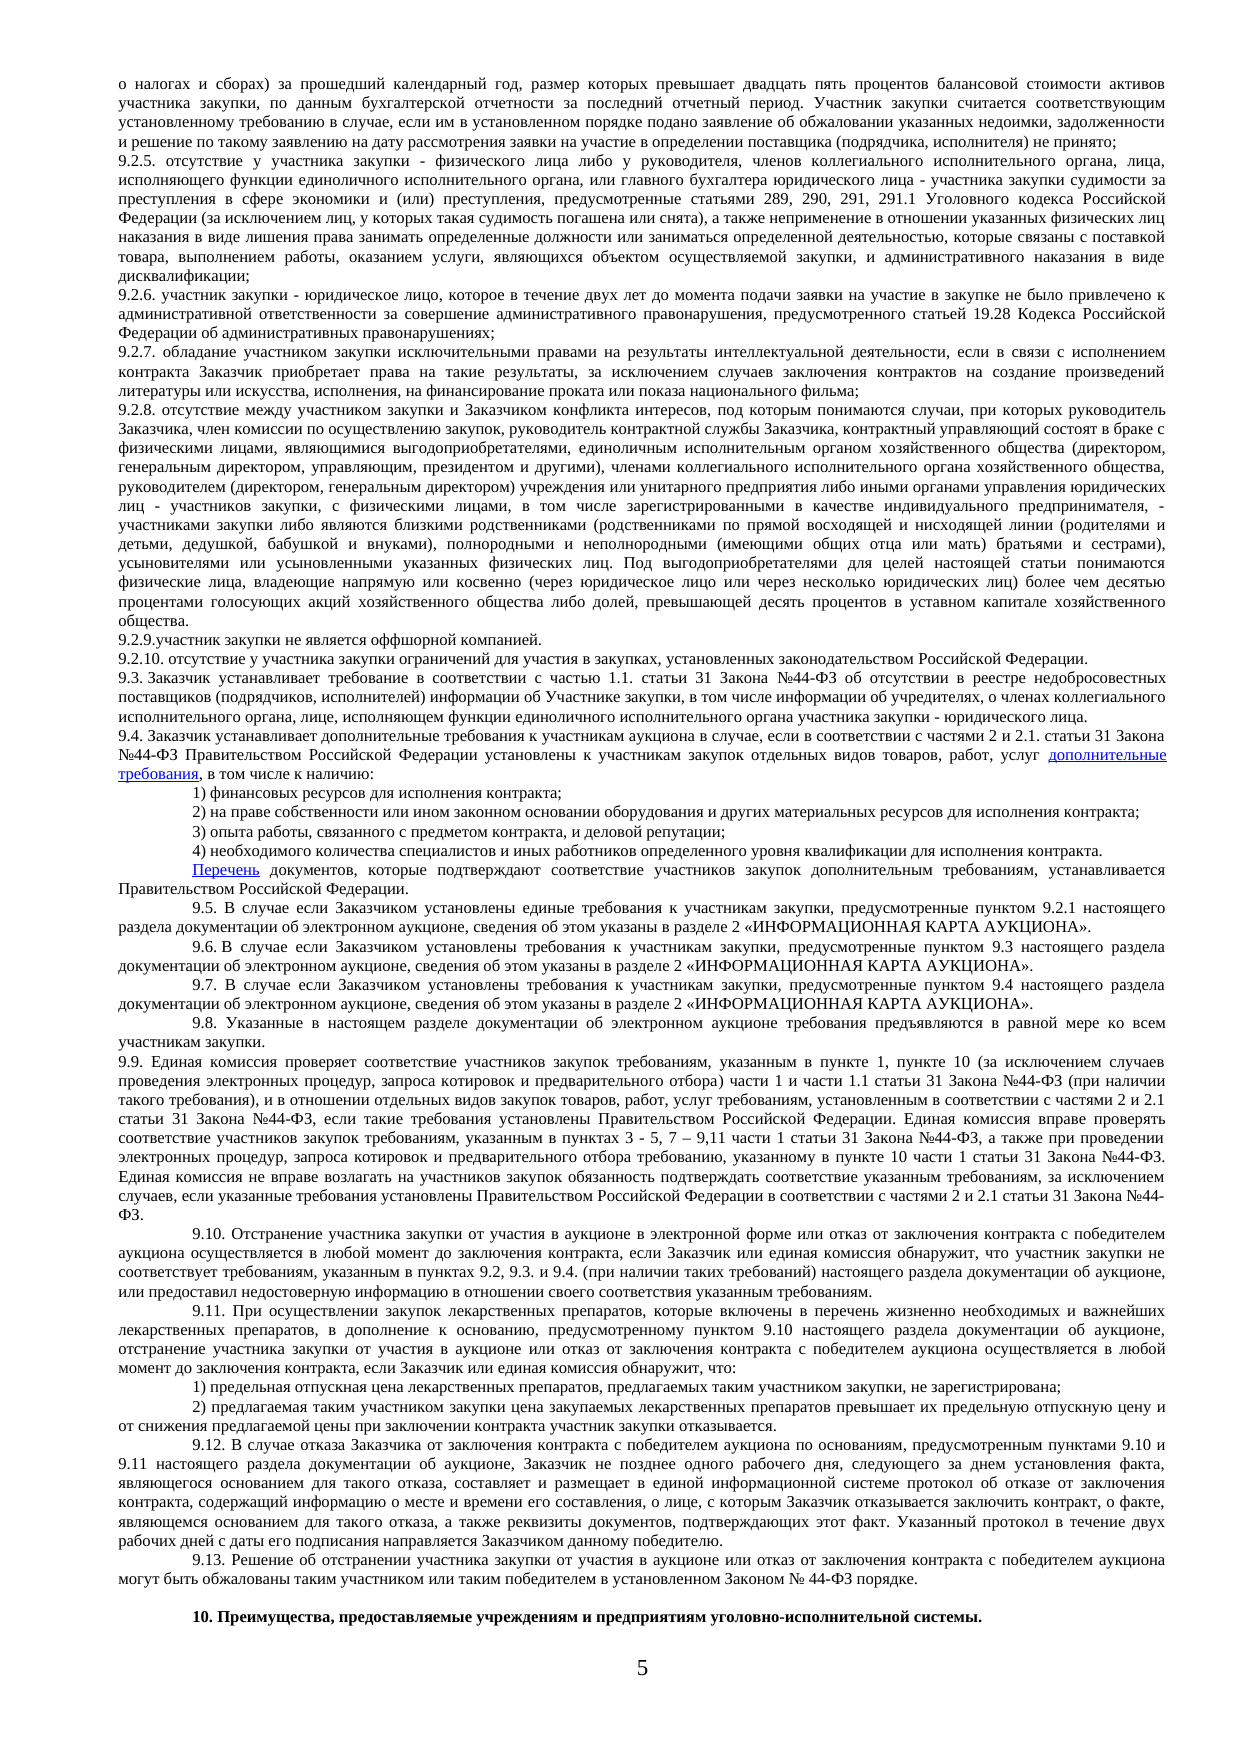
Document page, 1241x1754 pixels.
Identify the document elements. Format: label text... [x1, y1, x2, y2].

text Перечень документов, которые подтверждают соответствие участников закупок дополнительным требованиям, устанавливается Правительством Российской Федерации. [118, 860, 1167, 898]
text 9.9. Единая комиссия проверяет соответствие участников закупок требованиям, указанным в пункте 1, пункте 10 (за исключением случаев проведения электронных процедур, запроса котировок и предварительного отбора) части 1 и части 1.1 статьи 31 Закона №44-ФЗ (при наличии такого требования), и в отношении отдельных видов закупок товаров, работ, услуг требованиям, установленным в соответствии с частями 2 и 2.1 статьи 31 Закона №44-ФЗ, если такие требования установлены Правительством Российской Федерации. Единая комиссия вправе проверять соответствие участников закупок требованиям, указанным в пунктах 3 - 5, 7 – 9,11 части 1 статьи 31 Закона №44-ФЗ, а также при проведении электронных процедур, запроса котировок и предварительного отбора требованию, указанному в пункте 10 части 1 статьи 31 Закона №44-ФЗ. Единая комиссия не вправе возлагать на участников закупок обязанность подтверждать соответствие указанным требованиям, за исключением случаев, если указанные требования установлены Правительством Российской Федерации в соответствии с частями 2 и 2.1 статьи 31 Закона №44-ФЗ. [118, 1051, 1167, 1224]
text 1) предельная отпускная цена лекарственных препаратов, предлагаемых таким участником закупки, не зарегистрирована; [118, 1377, 1167, 1396]
text 9.3. Заказчик устанавливает требование в соответствии с частью 1.1. статьи 31 Закона №44-ФЗ об отсутствии в реестре недобросовестных поставщиков (подрядчиков, исполнителей) информации об Участнике закупки, в том числе информации об учредителях, о членах коллегиального исполнительного органа, лице, исполняющем функции единоличного исполнительного органа участника закупки - юридического лица. [118, 668, 1167, 726]
text 9.2.10. отсутствие у участника закупки ограничений для участия в закупках, установленных законодательством Российской Федерации. [118, 649, 1167, 668]
text 2) на праве собственности или ином законном основании оборудования и других материальных ресурсов для исполнения контракта; [118, 802, 1167, 821]
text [118, 74, 1167, 151]
text 9.4. Заказчик устанавливает дополнительные требования к участникам аукциона в случае, если в соответствии с частями 2 и 2.1. статьи 31 Закона №44-ФЗ Правительством Российской Федерации установлены к участникам закупок отдельных видов товаров, работ, услуг дополнительные требования, в том числе к наличию: [118, 726, 1167, 783]
text 4) необходимого количества специалистов и иных работников определенного уровня квалификации для исполнения контракта. [118, 841, 1167, 860]
text 9.6. В случае если Заказчиком установлены требования к участникам закупки, предусмотренные пунктом 9.3 настоящего раздела документации об электронном аукционе, сведения об этом указаны в разделе 2 «ИНФОРМАЦИОННАЯ КАРТА АУКЦИОНА». [118, 936, 1167, 975]
text 2) предлагаемая таким участником закупки цена закупаемых лекарственных препаратов превышает их предельную отпускную цену и от снижения предлагаемой цены при заключении контракта участник закупки отказывается. [118, 1396, 1167, 1435]
text 1) финансовых ресурсов для исполнения контракта; [118, 783, 1167, 802]
text 9.7. В случае если Заказчиком установлены требования к участникам закупки, предусмотренные пунктом 9.4 настоящего раздела документации об электронном аукционе, сведения об этом указаны в разделе 2 «ИНФОРМАЦИОННАЯ КАРТА АУКЦИОНА». [118, 975, 1167, 1013]
text 9.8. Указанные в настоящем разделе документации об электронном аукционе требования предъявляются в равной мере ко всем участникам закупки. [118, 1013, 1167, 1051]
text 9.10. Отстранение участника закупки от участия в аукционе в электронной форме или отказ от заключения контракта с победителем аукциона осуществляется в любой момент до заключения контракта, если Заказчик или единая комиссия обнаружит, что участник закупки не соответствует требованиям, указанным в пунктах 9.2, 9.3. и 9.4. (при наличии таких требований) настоящего раздела документации об аукционе, или предоставил недостоверную информацию в отношении своего соответствия указанным требованиям. [118, 1224, 1167, 1301]
text 9.2.6. участник закупки - юридическое лицо, которое в течение двух лет до момента подачи заявки на участие в закупке не было привлечено к административной ответственности за совершение административного правонарушения, предусмотренного статьей 19.28 Кодекса Российской Федерации об административных правонарушениях; [118, 285, 1167, 342]
text 9.5. В случае если Заказчиком установлены единые требования к участникам закупки, предусмотренные пунктом 9.2.1 настоящего раздела документации об электронном аукционе, сведения об этом указаны в разделе 2 «ИНФОРМАЦИОННАЯ КАРТА АУКЦИОНА». [118, 898, 1167, 936]
text 10. Преимущества, предоставляемые учреждениям и предприятиям уголовно-исполнительной системы. [118, 1607, 1167, 1626]
text 3) опыта работы, связанного с предметом контракта, и деловой репутации; [118, 821, 1167, 841]
text 9.2.7. обладание участником закупки исключительными правами на результаты интеллектуальной деятельности, если в связи с исполнением контракта Заказчик приобретает права на такие результаты, за исключением случаев заключения контрактов на создание произведений литературы или искусства, исполнения, на финансирование проката или показа национального фильма; [118, 342, 1167, 400]
text 9.2.9.участник закупки не является оффшорной компанией. [118, 630, 1167, 649]
text 9.12. В случае отказа Заказчика от заключения контракта с победителем аукциона по основаниям, предусмотренным пунктами 9.10 и 9.11 настоящего раздела документации об аукционе, Заказчик не позднее одного рабочего дня, следующего за днем установления факта, являющегося основанием для такого отказа, составляет и размещает в единой информационной системе протокол об отказе от заключения контракта, содержащий информацию о месте и времени его составления, о лице, с которым Заказчик отказывается заключить контракт, о факте, являющемся основанием для такого отказа, а также реквизиты документов, подтверждающих этот факт. Указанный протокол в течение двух рабочих дней с даты его подписания направляется Заказчиком данному победителю. [118, 1435, 1167, 1550]
text 9.2.5. отсутствие у участника закупки - физического лица либо у руководителя, членов коллегиального исполнительного органа, лица, исполняющего функции единоличного исполнительного органа, или главного бухгалтера юридического лица - участника закупки судимости за преступления в сфере экономики и (или) преступления, предусмотренные статьями 289, 290, 291, 291.1 Уголовного кодекса Российской Федерации (за исключением лиц, у которых такая судимость погашена или снята), а также неприменение в отношении указанных физических лиц наказания в виде лишения права занимать определенные должности или заниматься определенной деятельностью, которые связаны с поставкой товара, выполнением работы, оказанием услуги, являющихся объектом осуществляемой закупки, и административного наказания в виде дисквалификации; [118, 151, 1167, 285]
text 9.2.8. отсутствие между участником закупки и Заказчиком конфликта интересов, под которым понимаются случаи, при которых руководитель Заказчика, член комиссии по осуществлению закупок, руководитель контрактной службы Заказчика, контрактный управляющий состоят в браке с физическими лицами, являющимися выгодоприобретателями, единоличным исполнительным органом хозяйственного общества (директором, генеральным директором, управляющим, президентом и другими), членами коллегиального исполнительного органа хозяйственного общества, руководителем (директором, генеральным директором) учреждения или унитарного предприятия либо иными органами управления юридических лиц - участников закупки, с физическими лицами, в том числе зарегистрированными в качестве индивидуального предпринимателя, - участниками закупки либо являются близкими родственниками (родственниками по прямой восходящей и нисходящей линии (родителями и детьми, дедушкой, бабушкой и внуками), полнородными и неполнородными (имеющими общих отца или мать) братьями и сестрами), усыновителями или усыновленными указанных физических лиц. Под выгодоприобретателями для целей настоящей статьи понимаются физические лица, владеющие напрямую или косвенно (через юридическое лицо или через несколько юридических лиц) более чем десятью процентами голосующих акций хозяйственного общества либо долей, превышающей десять процентов в уставном капитале хозяйственного общества. [118, 400, 1167, 630]
text 9.11. При осуществлении закупок лекарственных препаратов, которые включены в перечень жизненно необходимых и важнейших лекарственных препаратов, в дополнение к основанию, предусмотренному пунктом 9.10 настоящего раздела документации об аукционе, отстранение участника закупки от участия в аукционе или отказ от заключения контракта с победителем аукциона осуществляется в любой момент до заключения контракта, если Заказчик или единая комиссия обнаружит, что: [118, 1301, 1167, 1377]
text 9.13. Решение об отстранении участника закупки от участия в аукционе или отказ от заключения контракта с победителем аукциона могут быть обжалованы таким участником или таким победителем в установленном Законом № 44-ФЗ порядке. [118, 1550, 1167, 1588]
